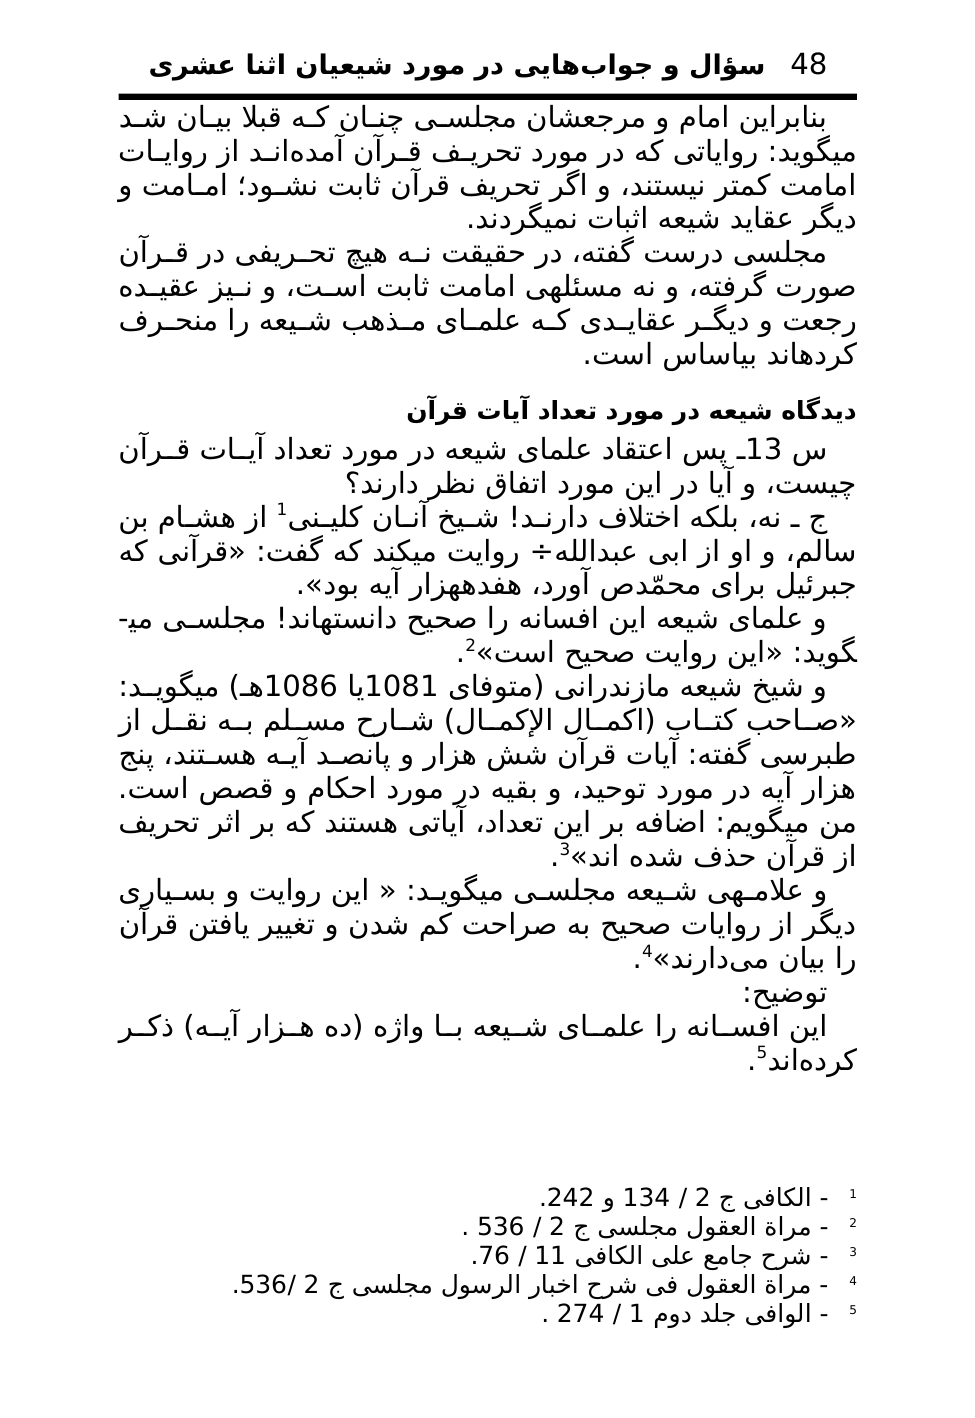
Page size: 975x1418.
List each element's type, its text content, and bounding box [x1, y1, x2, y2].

text و علامهی شیعه مجلسی میگوید: « این روایت و بسیاری دیگر از روایات صحیح به صراحت کم شدن و تغییر یافتن قرآن را بیان می‌دارند». [118, 873, 857, 975]
text و علمای شیعه این افسانه را صحیح دانستهاند! مجلسی میگوید: «این روایت صحیح است». [118, 602, 857, 670]
text و شیخ شیعه مازندرانی (متوفای 1081یا 1086هـ) میگوید: «صاحب کتاب (اکمال الإکمال) شارح مسلم به نقل از طبرسی گفته: آیات قرآن شش هزار و پانصد آیه هستند، پنج هزار آیه در مورد توحید، و بقیه در مورد احکام و قصص است. من میگویم: اضافه بر این تعداد، آیاتی هستند که بر اثر تحریف از قرآن حذف شده اند». [118, 670, 857, 873]
text دیدگاه شیعه در مورد تعداد آیات قرآن [118, 397, 857, 426]
text توضیح: [118, 975, 857, 1009]
text این افسانه را علمای شیعه با واژه (ده هزار آیه) ذکر کرده‌اند. [118, 1009, 857, 1077]
text مجلسی درست گفته، در حقیقت نه هیچ تحریفی در قرآن صورت گرفته، و نه مسئلهی امامت ثابت است، و نیز عقیده رجعت و دیگر عقایدی که علمای مذهب شیعه را منحرف کردهاند بیاساس است. [118, 236, 857, 372]
text بنابراین امام و مرجعشان مجلسی چنان که قبلا بیان شد میگوید: روایاتی که در مورد تحریف قرآن آمده‌اند از روایات امامت کمتر نیستند، و اگر تحریف قرآن ثابت نشود؛ امامت و دیگر عقاید شیعه اثبات نمیگردند. [118, 100, 857, 236]
text س 13ـ پس اعتقاد علمای شیعه در مورد تعداد آیات قرآن چیست، و آیا در این مورد اتفاق نظر دارند؟ [118, 432, 857, 500]
text ج ـ نه، بلکه اختلاف دارند! شیخ آنان کلینی از هشام بن سالم، و او از ابی عبدالله÷ روایت میکند که گفت: «قرآنی که جبرئیل برای محمّدص آورد، هفدههزار آیه بود». [118, 500, 857, 602]
